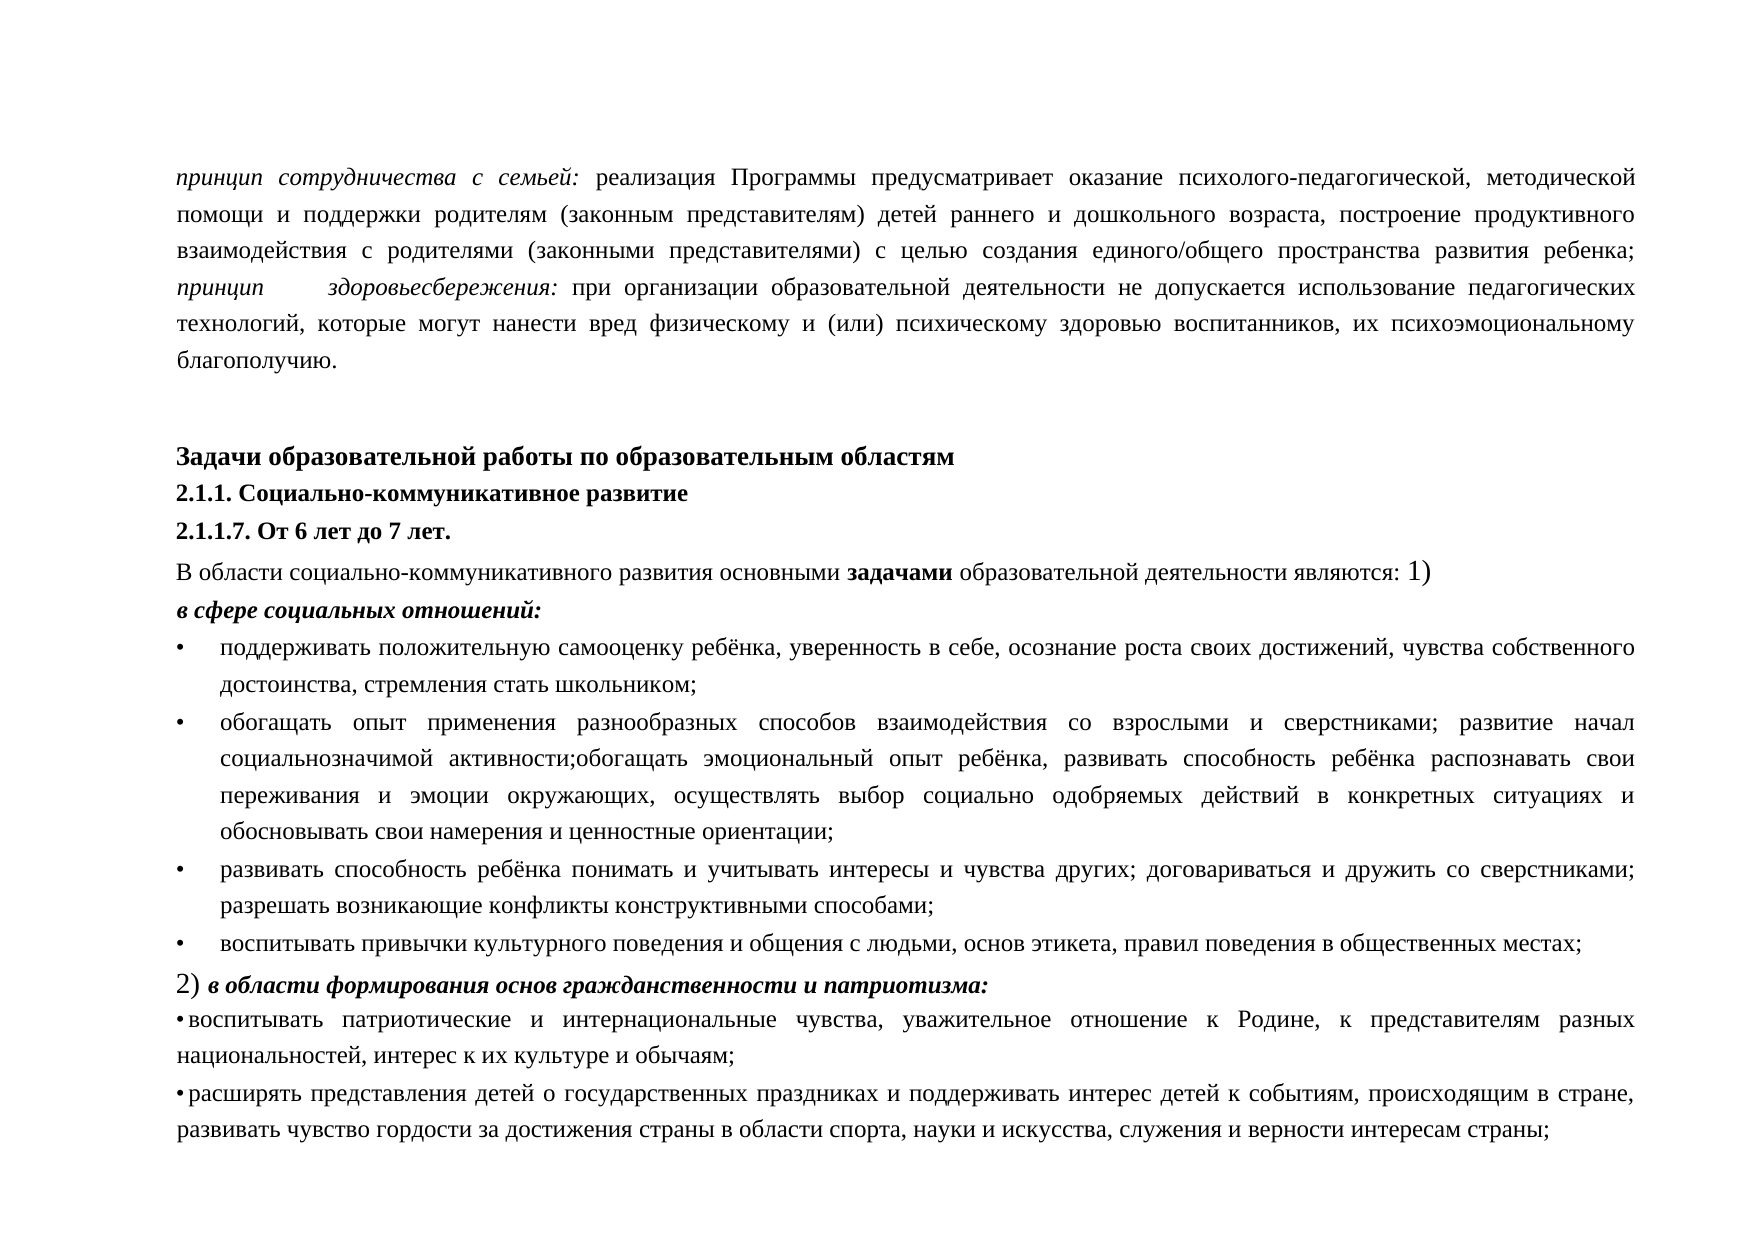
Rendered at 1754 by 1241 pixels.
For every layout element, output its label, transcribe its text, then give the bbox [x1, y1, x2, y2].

list воспитывать патриотические и интернациональные чувства, уважительное отношение к Родине, к представителям разных национальностей, интерес к их культуре и обычаям; [176, 1004, 1636, 1069]
list поддерживать положительную самооценку ребёнка, уверенность в себе, осознание роста своих достижений, чувства собственного достоинства, стремления стать школьником; [176, 632, 1636, 698]
text 2) в области формирования основ гражданственности и патриотизма: [176, 966, 1706, 999]
list воспитывать привычки культурного поведения и общения с людьми, основ этикета, правил поведения в общественных местах; [176, 928, 1636, 957]
list обогащать опыт применения разнообразных способов взаимодействия со взрослыми и сверстниками; развитие начал социальнозначимой активности;обогащать эмоциональный опыт ребёнка, развивать способность ребёнка распознавать свои переживания и эмоции окружающих, осуществлять выбор социально одобряемых действий в конкретных ситуациях и обосновывать свои намерения и ценностные ориентации; [176, 707, 1636, 845]
text В области социально-коммуникативного развития основными задачами образовательной деятельности являются: 1) в сфере социальных отношений: [176, 553, 1431, 623]
text 2.1.1. Социально-коммуникативное развитие [176, 478, 1637, 507]
text принцип сотрудничества с семьей: реализация Программы предусматривает оказание психолого-педагогической, методической помощи и поддержки родителям (законным представителям) детей раннего и дошкольного возраста, построение продуктивного взаимодействия с родителями (законными представителями) с целью создания единого/общего пространства развития ребенка; принцип здоровьесбережения: при организации образовательной деятельности не допускается использование педагогических технологий, которые могут нанести вред физическому и (или) психическому здоровью воспитанников, их психоэмоциональному благополучию. [176, 162, 1636, 373]
list развивать способность ребёнка понимать и учитывать интересы и чувства других; договариваться и дружить со сверстниками; разрешать возникающие конфликты конструктивными способами; [176, 854, 1636, 919]
list расширять представления детей о государственных праздниках и поддерживать интерес детей к событиям, происходящим в стране, развивать чувство гордости за достижения страны в области спорта, науки и искусства, служения и верности интересам страны; [176, 1078, 1636, 1143]
text 2.1.1.7. От 6 лет до 7 лет. [176, 516, 1637, 545]
subtitle Задачи образовательной работы по образовательным областям [176, 439, 1706, 471]
